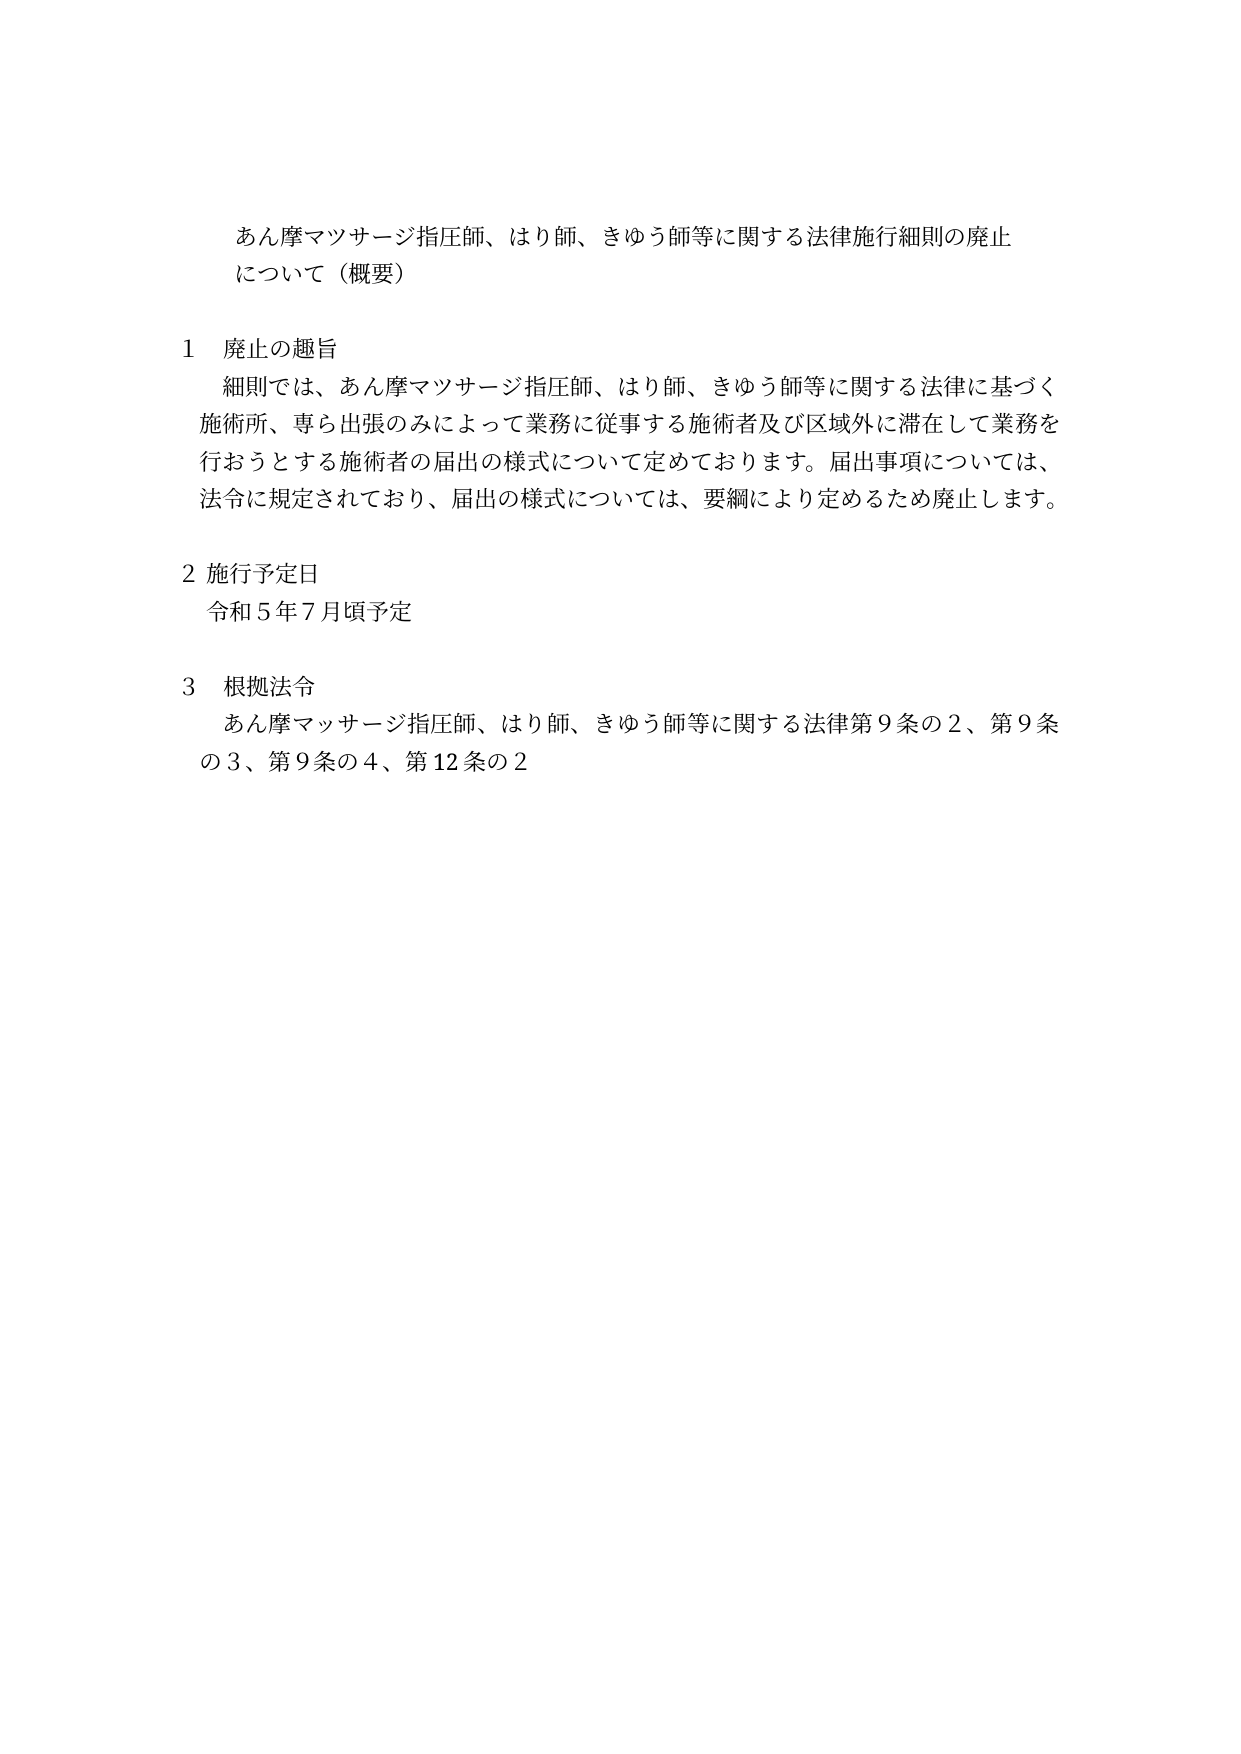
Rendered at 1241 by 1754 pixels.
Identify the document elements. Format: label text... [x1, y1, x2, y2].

text １ 廃止の趣旨 [177, 329, 1063, 367]
text 細則では、あん摩マツサージ指圧師、はり師、きゆう師等に関する法律に基づく施術所、専ら出張のみによって業務に従事する施術者及び区域外に滞在して業務を行おうとする施術者の届出の様式について定めております。届出事項については、法令に規定されており、届出の様式については、要綱により定めるため廃止します。 [199, 367, 1063, 517]
text あん摩マッサージ指圧師、はり師、きゆう師等に関する法律第９条の２、第９条の３、第９条の４、第12条の２ [199, 704, 1063, 779]
text 令和５年７月頃予定 [177, 592, 1063, 629]
text あん摩マツサージ指圧師、はり師、きゆう師等に関する法律施行細則の廃止 [177, 217, 1063, 254]
text ３ 根拠法令 [177, 667, 1063, 704]
text について（概要） [177, 254, 1063, 292]
text ２ 施行予定日 [177, 554, 1063, 592]
